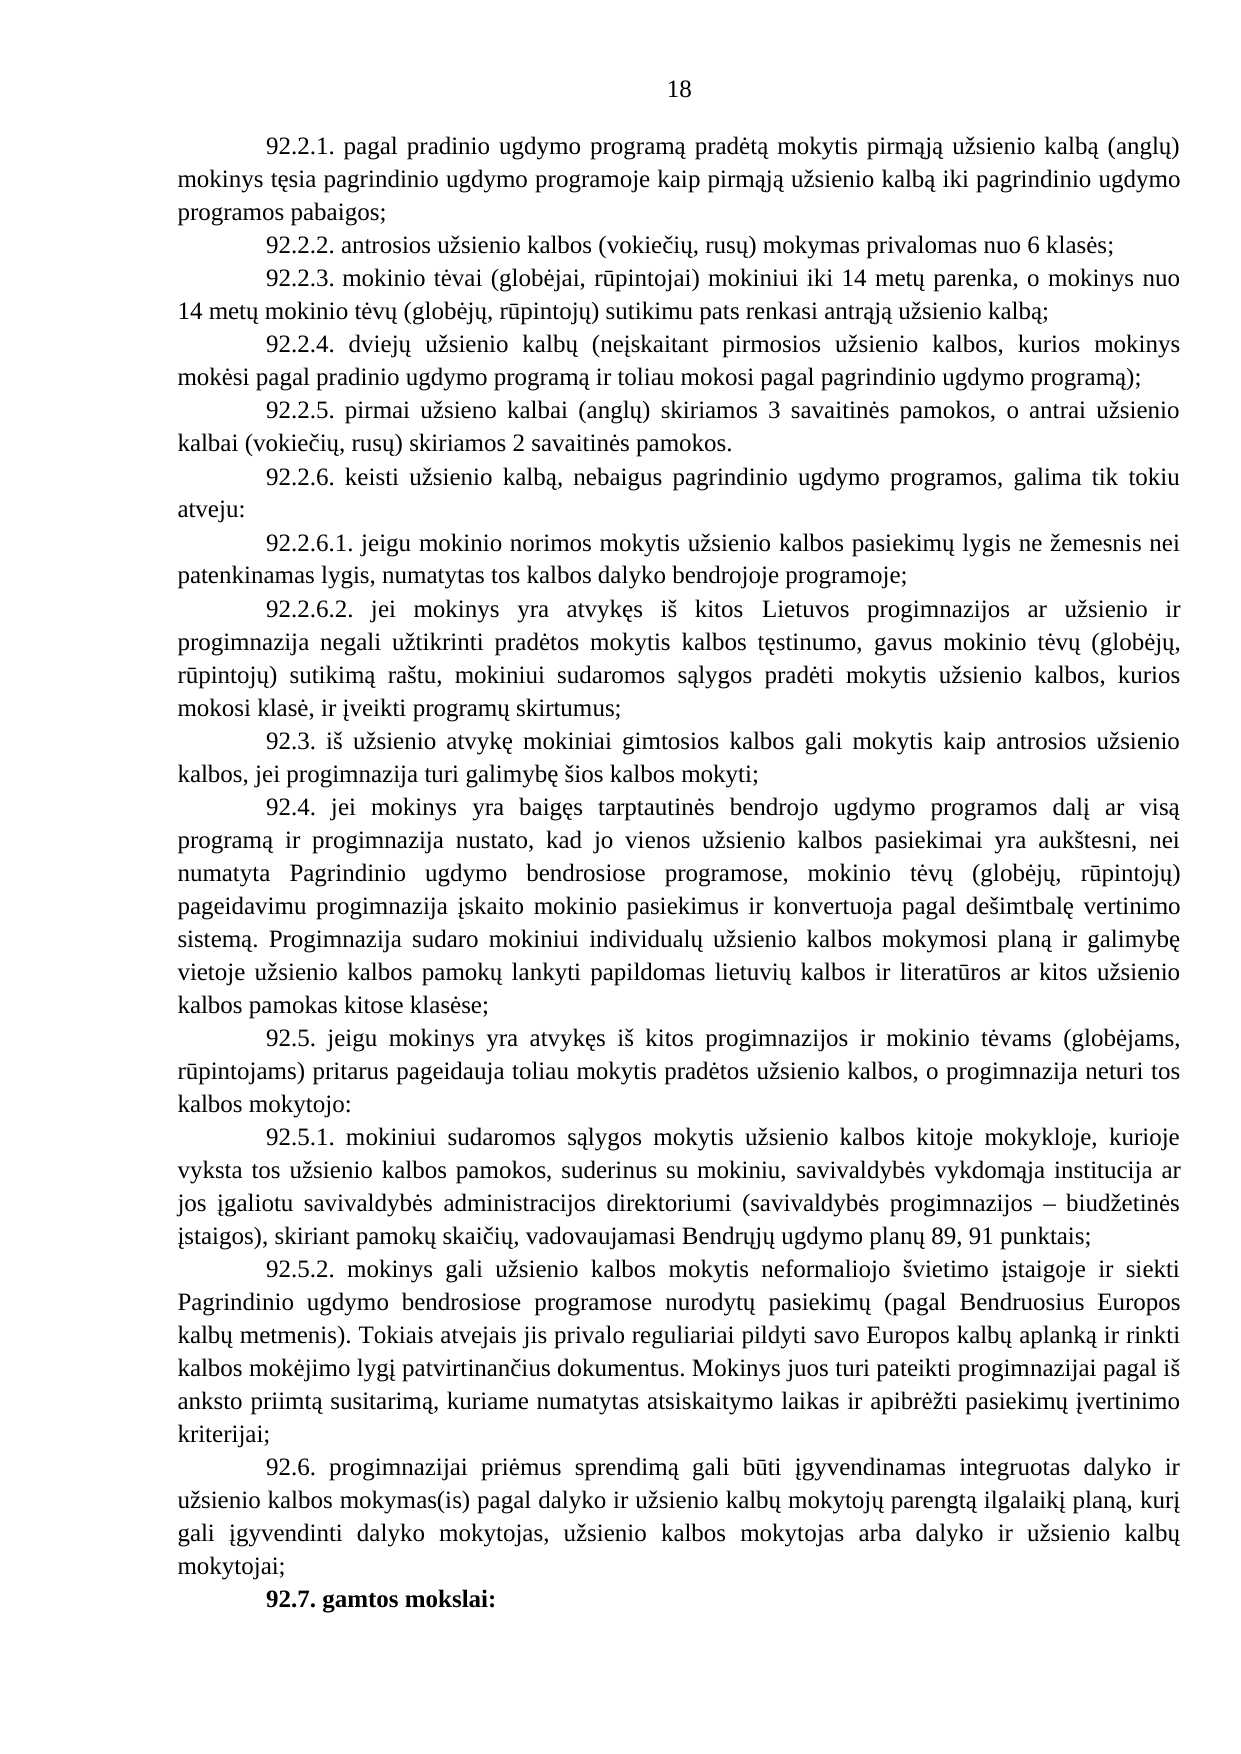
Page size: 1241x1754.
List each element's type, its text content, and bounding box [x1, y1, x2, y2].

text 92.5. jeigu mokinys yra atvykęs iš kitos progimnazijos ir mokinio tėvams (globėjams, rūpintojams) pritarus pageidauja toliau mokytis pradėtos užsienio kalbos, o progimnazija neturi tos kalbos mokytojo: [177, 1023, 1181, 1118]
text 92.2.2. antrosios užsienio kalbos (vokiečių, rusų) mokymas privalomas nuo 6 klasės; [177, 230, 1181, 259]
text 92.4. jei mokinys yra baigęs tarptautinės bendrojo ugdymo programos dalį ar visą programą ir progimnazija nustato, kad jo vienos užsienio kalbos pasiekimai yra aukštesni, nei numatyta Pagrindinio ugdymo bendrosiose programose, mokinio tėvų (globėjų, rūpintojų) pageidavimu progimnazija įskaito mokinio pasiekimus ir konvertuoja pagal dešimtbalę vertinimo sistemą. Progimnazija sudaro mokiniui individualų užsienio kalbos mokymosi planą ir galimybę vietoje užsienio kalbos pamokų lankyti papildomas lietuvių kalbos ir literatūros ar kitos užsienio kalbos pamokas kitose klasėse; [177, 792, 1181, 1019]
text 92.5.1. mokiniui sudaromos sąlygos mokytis užsienio kalbos kitoje mokykloje, kurioje vyksta tos užsienio kalbos pamokos, suderinus su mokiniu, savivaldybės vykdomąja institucija ar jos įgaliotu savivaldybės administracijos direktoriumi (savivaldybės progimnazijos – biudžetinės įstaigos), skiriant pamokų skaičių, vadovaujamasi Bendrųjų ugdymo planų 89, 91 punktais; [177, 1122, 1181, 1250]
text 92.2.3. mokinio tėvai (globėjai, rūpintojai) mokiniui iki 14 metų parenka, o mokinys nuo 14 metų mokinio tėvų (globėjų, rūpintojų) sutikimu pats renkasi antrąją užsienio kalbą; [177, 263, 1181, 325]
text 92.2.6.2. jei mokinys yra atvykęs iš kitos Lietuvos progimnazijos ar užsienio ir progimnazija negali užtikrinti pradėtos mokytis kalbos tęstinumo, gavus mokinio tėvų (globėjų, rūpintojų) sutikimą raštu, mokiniui sudaromos sąlygos pradėti mokytis užsienio kalbos, kurios mokosi klasė, ir įveikti programų skirtumus; [177, 594, 1181, 721]
text 92.2.6.1. jeigu mokinio norimos mokytis užsienio kalbos pasiekimų lygis ne žemesnis nei patenkinamas lygis, numatytas tos kalbos dalyko bendrojoje programoje; [177, 528, 1181, 589]
text 92.6. progimnazijai priėmus sprendimą gali būti įgyvendinamas integruotas dalyko ir užsienio kalbos mokymas(is) pagal dalyko ir užsienio kalbų mokytojų parengtą ilgalaikį planą, kurį gali įgyvendinti dalyko mokytojas, užsienio kalbos mokytojas arba dalyko ir užsienio kalbų mokytojai; [177, 1452, 1181, 1580]
text 92.5.2. mokinys gali užsienio kalbos mokytis neformaliojo švietimo įstaigoje ir siekti Pagrindinio ugdymo bendrosiose programose nurodytų pasiekimų (pagal Bendruosius Europos kalbų metmenis). Tokiais atvejais jis privalo reguliariai pildyti savo Europos kalbų aplanką ir rinkti kalbos mokėjimo lygį patvirtinančius dokumentus. Mokinys juos turi pateikti progimnazijai pagal iš anksto priimtą susitarimą, kuriame numatytas atsiskaitymo laikas ir apibrėžti pasiekimų įvertinimo kriterijai; [177, 1254, 1181, 1448]
text 92.2.4. dviejų užsienio kalbų (neįskaitant pirmosios užsienio kalbos, kurios mokinys mokėsi pagal pradinio ugdymo programą ir toliau mokosi pagal pagrindinio ugdymo programą); [177, 329, 1181, 391]
text 92.3. iš užsienio atvykę mokiniai gimtosios kalbos gali mokytis kaip antrosios užsienio kalbos, jei progimnazija turi galimybę šios kalbos mokyti; [177, 726, 1181, 787]
text 92.2.5. pirmai užsieno kalbai (anglų) skiriamos 3 savaitinės pamokos, o antrai užsienio kalbai (vokiečių, rusų) skiriamos 2 savaitinės pamokos. [177, 396, 1181, 457]
text 92.7. gamtos mokslai: [177, 1584, 1181, 1613]
text 92.2.6. keisti užsienio kalbą, nebaigus pagrindinio ugdymo programos, galima tik tokiu atveju: [177, 462, 1181, 523]
text 92.2.1. pagal pradinio ugdymo programą pradėtą mokytis pirmąją užsienio kalbą (anglų) mokinys tęsia pagrindinio ugdymo programoje kaip pirmąją užsienio kalbą iki pagrindinio ugdymo programos pabaigos; [177, 131, 1181, 226]
